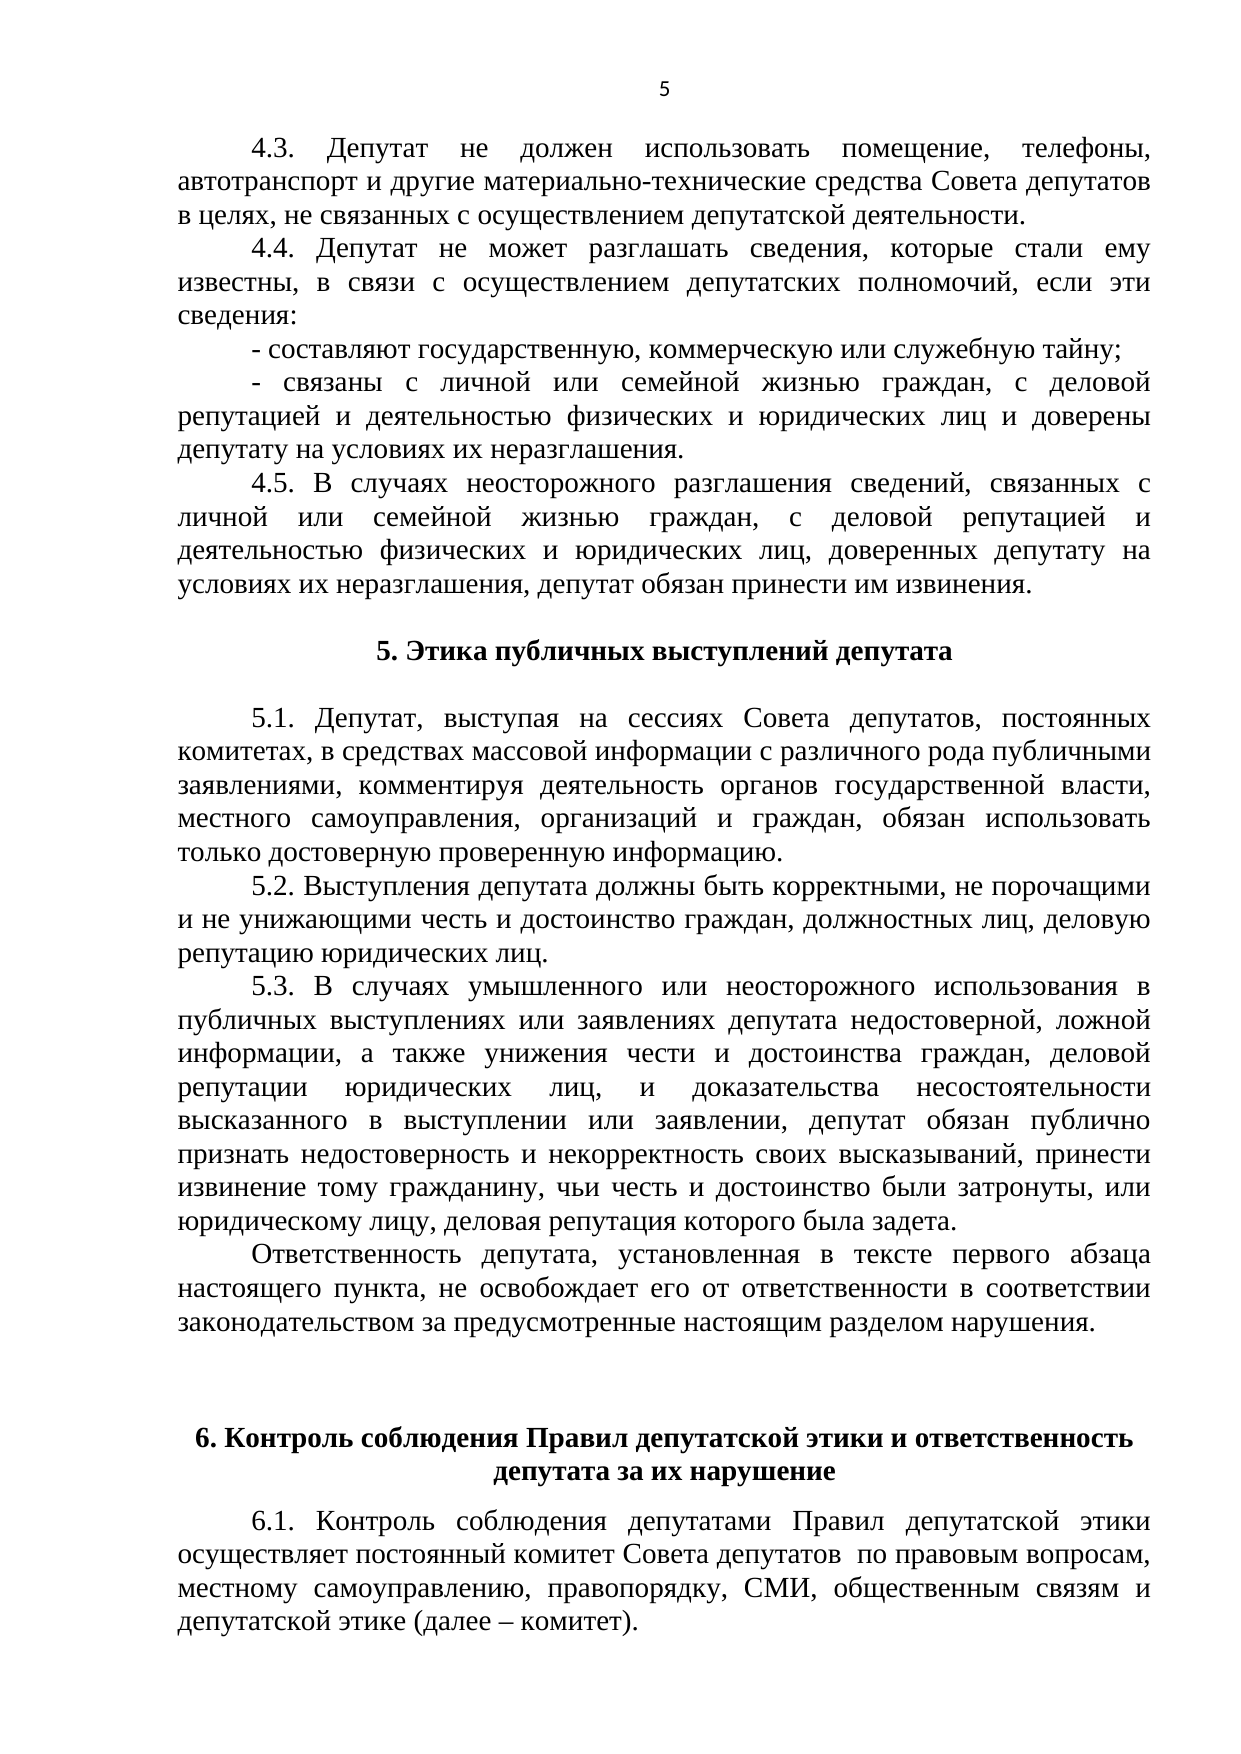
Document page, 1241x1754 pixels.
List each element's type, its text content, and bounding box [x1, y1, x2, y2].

text 4.3. Депутат не должен использовать помещение, телефоны, автотранспорт и другие материально-технические средства Совета депутатов в целях, не связанных с осуществлением депутатской деятельности. [177, 130, 1152, 230]
text 5.3. В случаях умышленного или неосторожного использования в публичных выступлениях или заявлениях депутата недостоверной, ложной информации, а также унижения чести и достоинства граждан, деловой репутации юридических лиц, и доказательства несостоятельности высказанного в выступлении или заявлении, депутат обязан публично признать недостоверность и некорректность своих высказываний, принести извинение тому гражданину, чьи честь и достоинство были затронуты, или юридическому лицу, деловая репутация которого была задета. [177, 968, 1152, 1237]
text 5.1. Депутат, выступая на сессиях Совета депутатов, постоянных комитетах, в средствах массовой информации с различного рода публичными заявлениями, комментируя деятельность органов государственной власти, местного самоуправления, организаций и граждан, обязан использовать только достоверную проверенную информацию. [177, 700, 1152, 868]
text Ответственность депутата, установленная в тексте первого абзаца настоящего пункта, не освобождает его от ответственности в соответствии законодательством за предусмотренные настоящим разделом нарушения. [177, 1237, 1152, 1337]
text 4.4. Депутат не может разглашать сведения, которые стали ему известны, в связи с осуществлением депутатских полномочий, если эти сведения: [177, 230, 1152, 331]
text 5.2. Выступления депутата должны быть корректными, не порочащими и не унижающими честь и достоинство граждан, должностных лиц, деловую репутацию юридических лиц. [177, 868, 1152, 968]
text 6. Контроль соблюдения Правил депутатской этики и ответственность депутата за их нарушение [177, 1420, 1152, 1487]
text - составляют государственную, коммерческую или служебную тайну; [177, 331, 1152, 364]
text 5. Этика публичных выступлений депутата [177, 633, 1152, 666]
text - связаны с личной или семейной жизнью граждан, с деловой репутацией и деятельностью физических и юридических лиц и доверены депутату на условиях их неразглашения. [177, 364, 1152, 465]
text 4.5. В случаях неосторожного разглашения сведений, связанных с личной или семейной жизнью граждан, с деловой репутацией и деятельностью физических и юридических лиц, доверенных депутату на условиях их неразглашения, депутат обязан принести им извинения. [177, 465, 1152, 599]
text 6.1. Контроль соблюдения депутатами Правил депутатской этики осуществляет постоянный комитет Совета депутатов по правовым вопросам, местному самоуправлению, правопорядку, СМИ, общественным связям и депутатской этике (далее – комитет). [177, 1503, 1152, 1637]
